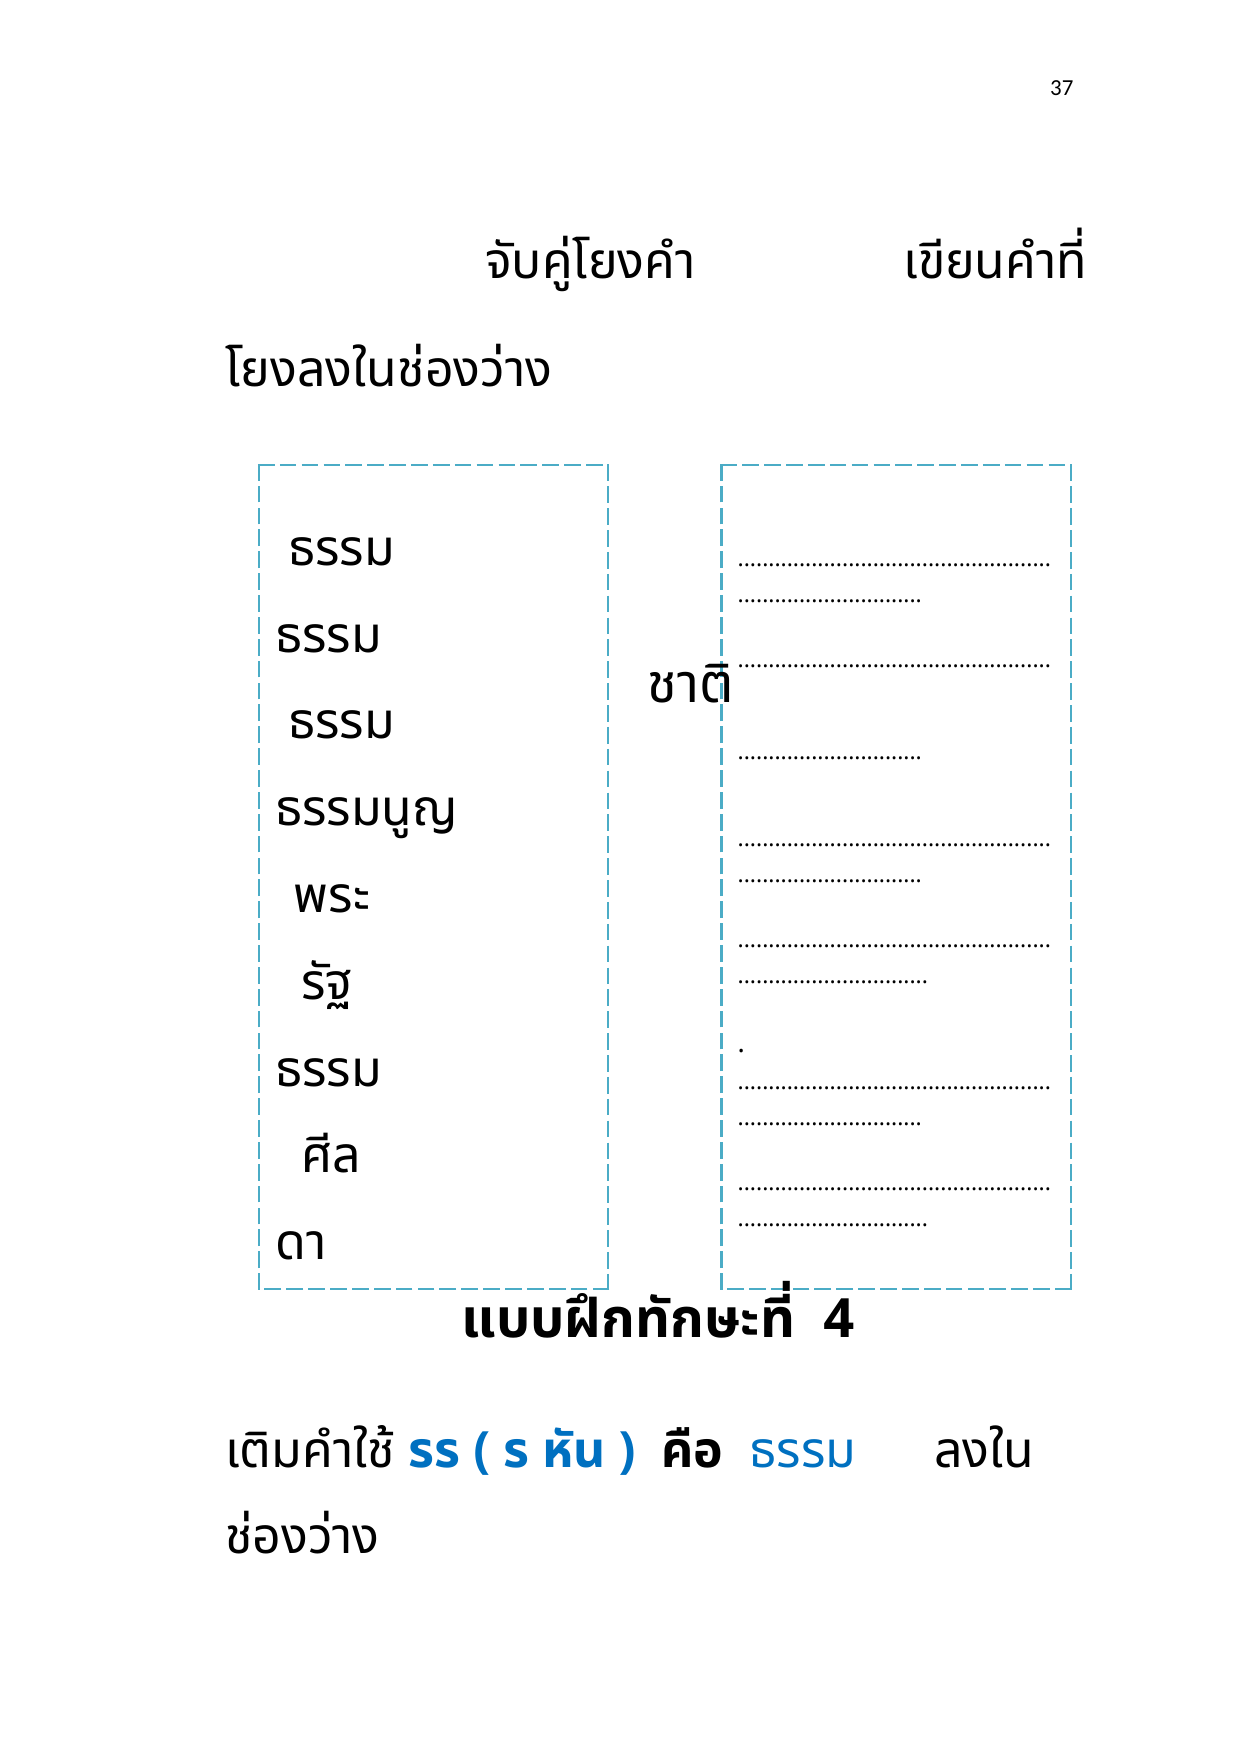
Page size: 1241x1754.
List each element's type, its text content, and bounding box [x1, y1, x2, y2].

text แบบฝึกทักษะที่ 4 [225, 1280, 1090, 1362]
text ชาติ [225, 645, 1090, 727]
text จับคู่โยงคำ เขียนคำที่โยงลงในช่องว่าง [225, 225, 1090, 416]
text เติมคำใช้ รร ( ร หัน ) คือ ธรรม ลงในช่องว่าง [225, 1414, 1090, 1576]
